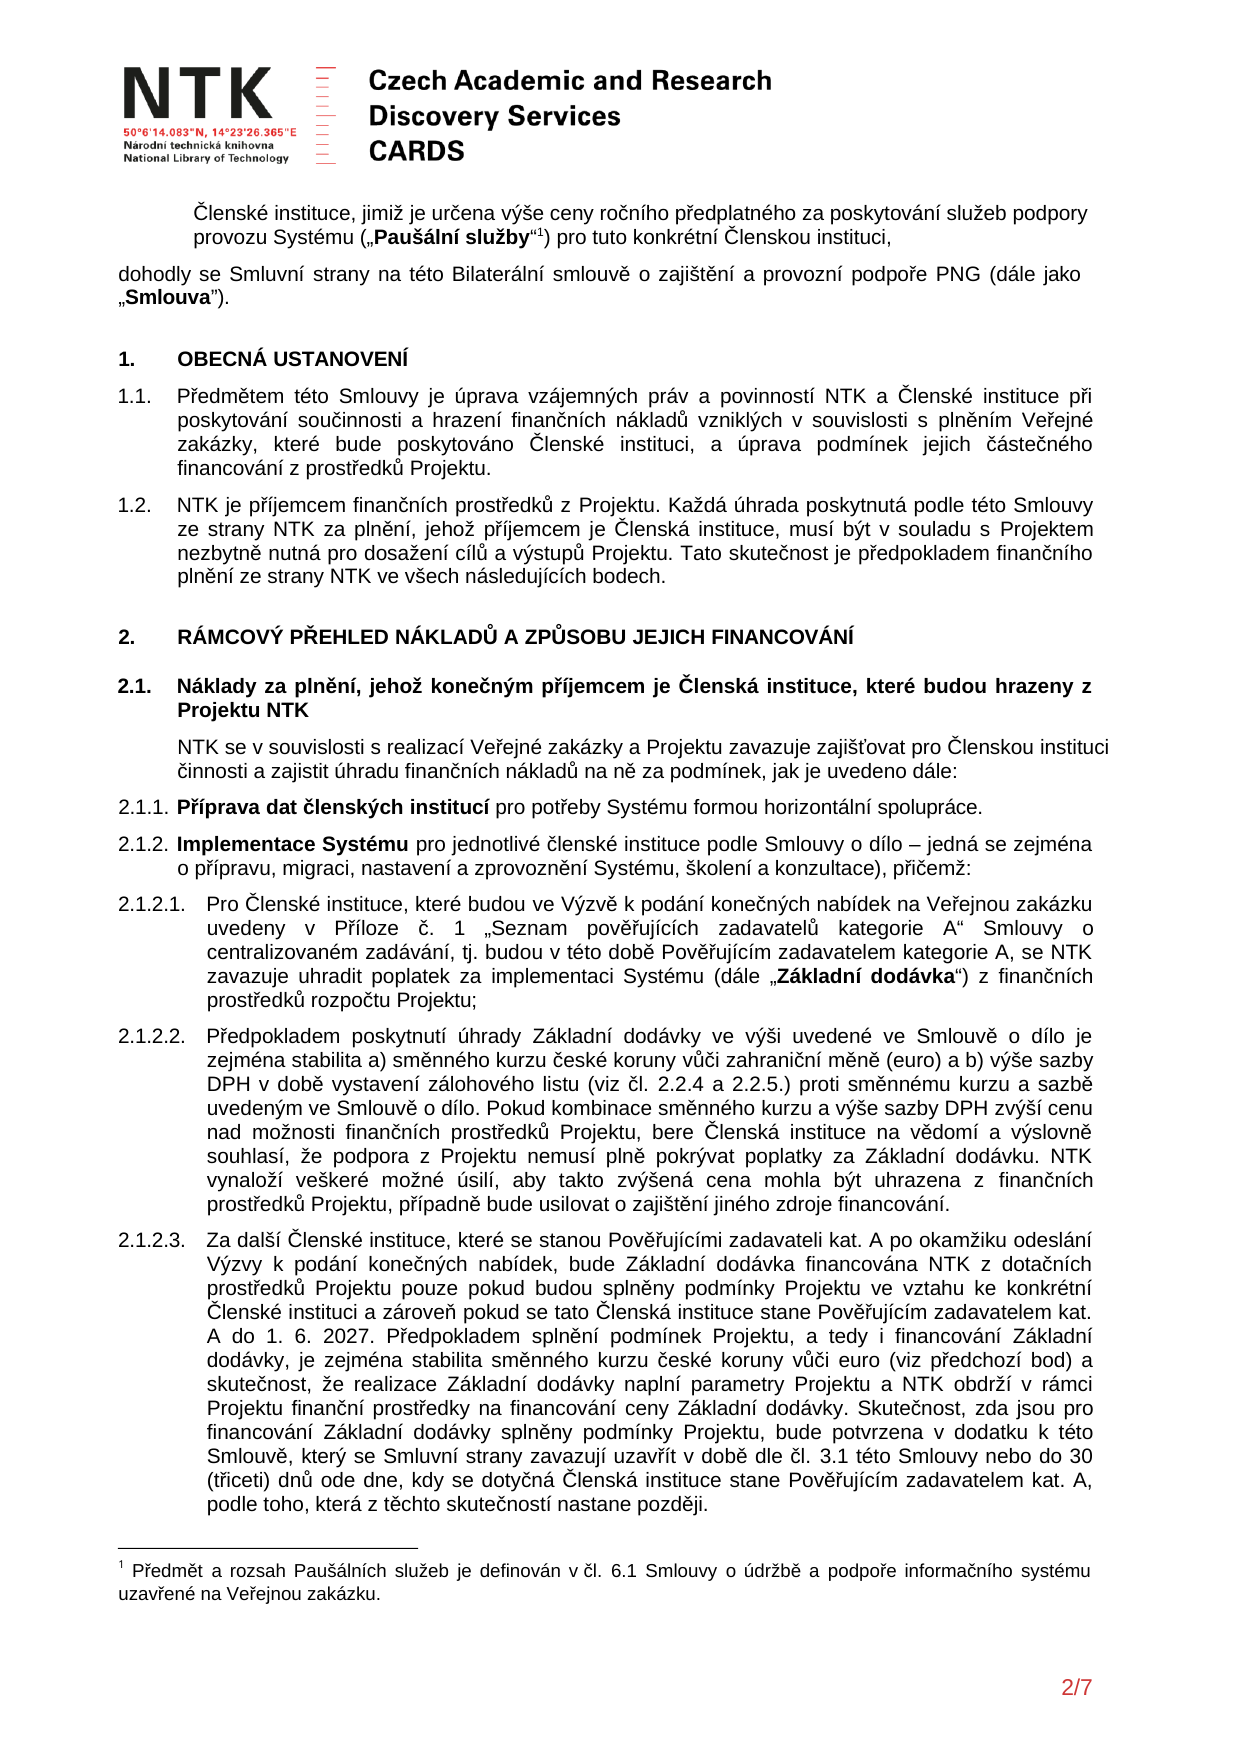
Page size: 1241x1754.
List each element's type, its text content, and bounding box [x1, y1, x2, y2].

subtitle OBECNÁ USTANOVENÍ [118, 347, 1230, 371]
text 1 Předmět a rozsah Paušálních služeb je definován v čl. 6.1 Smlouvy o údržbě a podpoře informačního systému uzavřené na Veřejnou zakázku. [118, 1557, 1113, 1604]
list Předpokladem poskytnutí úhrady Základní dodávky ve výši uvedené ve Smlouvě o dílo je zejména stabilita a) směnného kurzu české koruny vůči zahraniční měně (euro) a b) výše sazby DPH v době vystavení zálohového listu (viz čl. 2.2.4 a 2.2.5.) proti směnnému kurzu a sazbě uvedeným ve Smlouvě o dílo. Pokud kombinace směnného kurzu a výše sazby DPH zvýší cenu nad možnosti finančních prostředků Projektu, bere Členská instituce na vědomí a výslovně souhlasí, že podpora z Projektu nemusí plně pokrývat poplatky za Základní dodávku. NTK vynaloží veškeré možné úsilí, aby takto zvýšená cena mohla být uhrazena z finančních prostředků Projektu, případně bude usilovat o zajištění jiného zdroje financování. [118, 1024, 1093, 1216]
subtitle RÁMCOVÝ PŘEHLED NÁKLADŮ A ZPŮSOBU JEJICH FINANCOVÁNÍ [118, 625, 1230, 649]
text „Smlouva”). [118, 286, 1230, 309]
text dohodly se Smluvní strany na této Bilaterální smlouvě o zajištění a provozní podpoře PNG (dále jako [118, 262, 1230, 286]
list Pro Členské instituce, které budou ve Výzvě k podání konečných nabídek na Veřejnou zakázku uvedeny v Příloze č. 1 „Seznam pověřujících zadavatelů kategorie A“ Smlouvy o centralizovaném zadávání, tj. budou v této době Pověřujícím zadavatelem kategorie A, se NTK zavazuje uhradit poplatek za implementaci Systému (dále „Základní dodávka“) z finančních prostředků rozpočtu Projektu; [118, 892, 1093, 1012]
list Předmětem této Smlouvy je úprava vzájemných práv a povinností NTK a Členské instituce při poskytování součinnosti a hrazení finančních nákladů vzniklých v souvislosti s plněním Veřejné zakázky, které bude poskytováno Členské instituci, a úprava podmínek jejich částečného financování z prostředků Projektu. [117, 384, 1093, 480]
text NTK se v souvislosti s realizací Veřejné zakázky a Projektu zavazuje zajišťovat pro Členskou instituci činnosti a zajistit úhradu finančních nákladů na ně za podmínek, jak je uvedeno dále: [177, 735, 1113, 783]
subtitle Náklady za plnění, jehož konečným příjemcem je Členská instituce, které budou hrazeny z Projektu NTK [117, 674, 1093, 722]
list NTK je příjemcem finančních prostředků z Projektu. Každá úhrada poskytnutá podle této Smlouvy ze strany NTK za plnění, jehož příjemcem je Členská instituce, musí být v souladu s Projektem nezbytně nutná pro dosažení cílů a výstupů Projektu. Tato skutečnost je předpokladem finančního plnění ze strany NTK ve všech následujících bodech. [117, 492, 1094, 588]
list Příprava dat členských institucí pro potřeby Systému formou horizontální spolupráce. [118, 795, 1230, 819]
list Za další Členské instituce, které se stanou Pověřujícími zadavateli kat. A po okamžiku odeslání Výzvy k podání konečných nabídek, bude Základní dodávka financována NTK z dotačních prostředků Projektu pouze pokud budou splněny podmínky Projektu ve vztahu ke konkrétní Členské instituci a zároveň pokud se tato Členská instituce stane Pověřujícím zadavatelem kat. A do 1. 6. 2027. Předpokladem splnění podmínek Projektu, a tedy i financování Základní dodávky, je zejména stabilita směnného kurzu české koruny vůči euro (viz předchozí bod) a skutečnost, že realizace Základní dodávky naplní parametry Projektu a NTK obdrží v rámci Projektu finanční prostředky na financování ceny Základní dodávky. Skutečnost, zda jsou pro financování Základní dodávky splněny podmínky Projektu, bude potvrzena v dodatku k této Smlouvě, který se Smluvní strany zavazují uzavřít v době dle čl. 3.1 této Smlouvy nebo do 30 (třiceti) dnů ode dne, kdy se dotyčná Členská instituce stane Pověřujícím zadavatelem kat. A, podle toho, která z těchto skutečností nastane později. [118, 1228, 1094, 1516]
picture [123, 67, 771, 164]
list Implementace Systému pro jednotlivé členské instituce podle Smlouvy o dílo – jedná se zejména o přípravu, migraci, nastavení a zprovoznění Systému, školení a konzultace), přičemž: [118, 832, 1093, 880]
text Členské instituce, jimiž je určena výše ceny ročního předplatného za poskytování služeb podpory provozu Systému („Paušální služby“1) pro tuto konkrétní Členskou instituci, [193, 202, 1113, 249]
